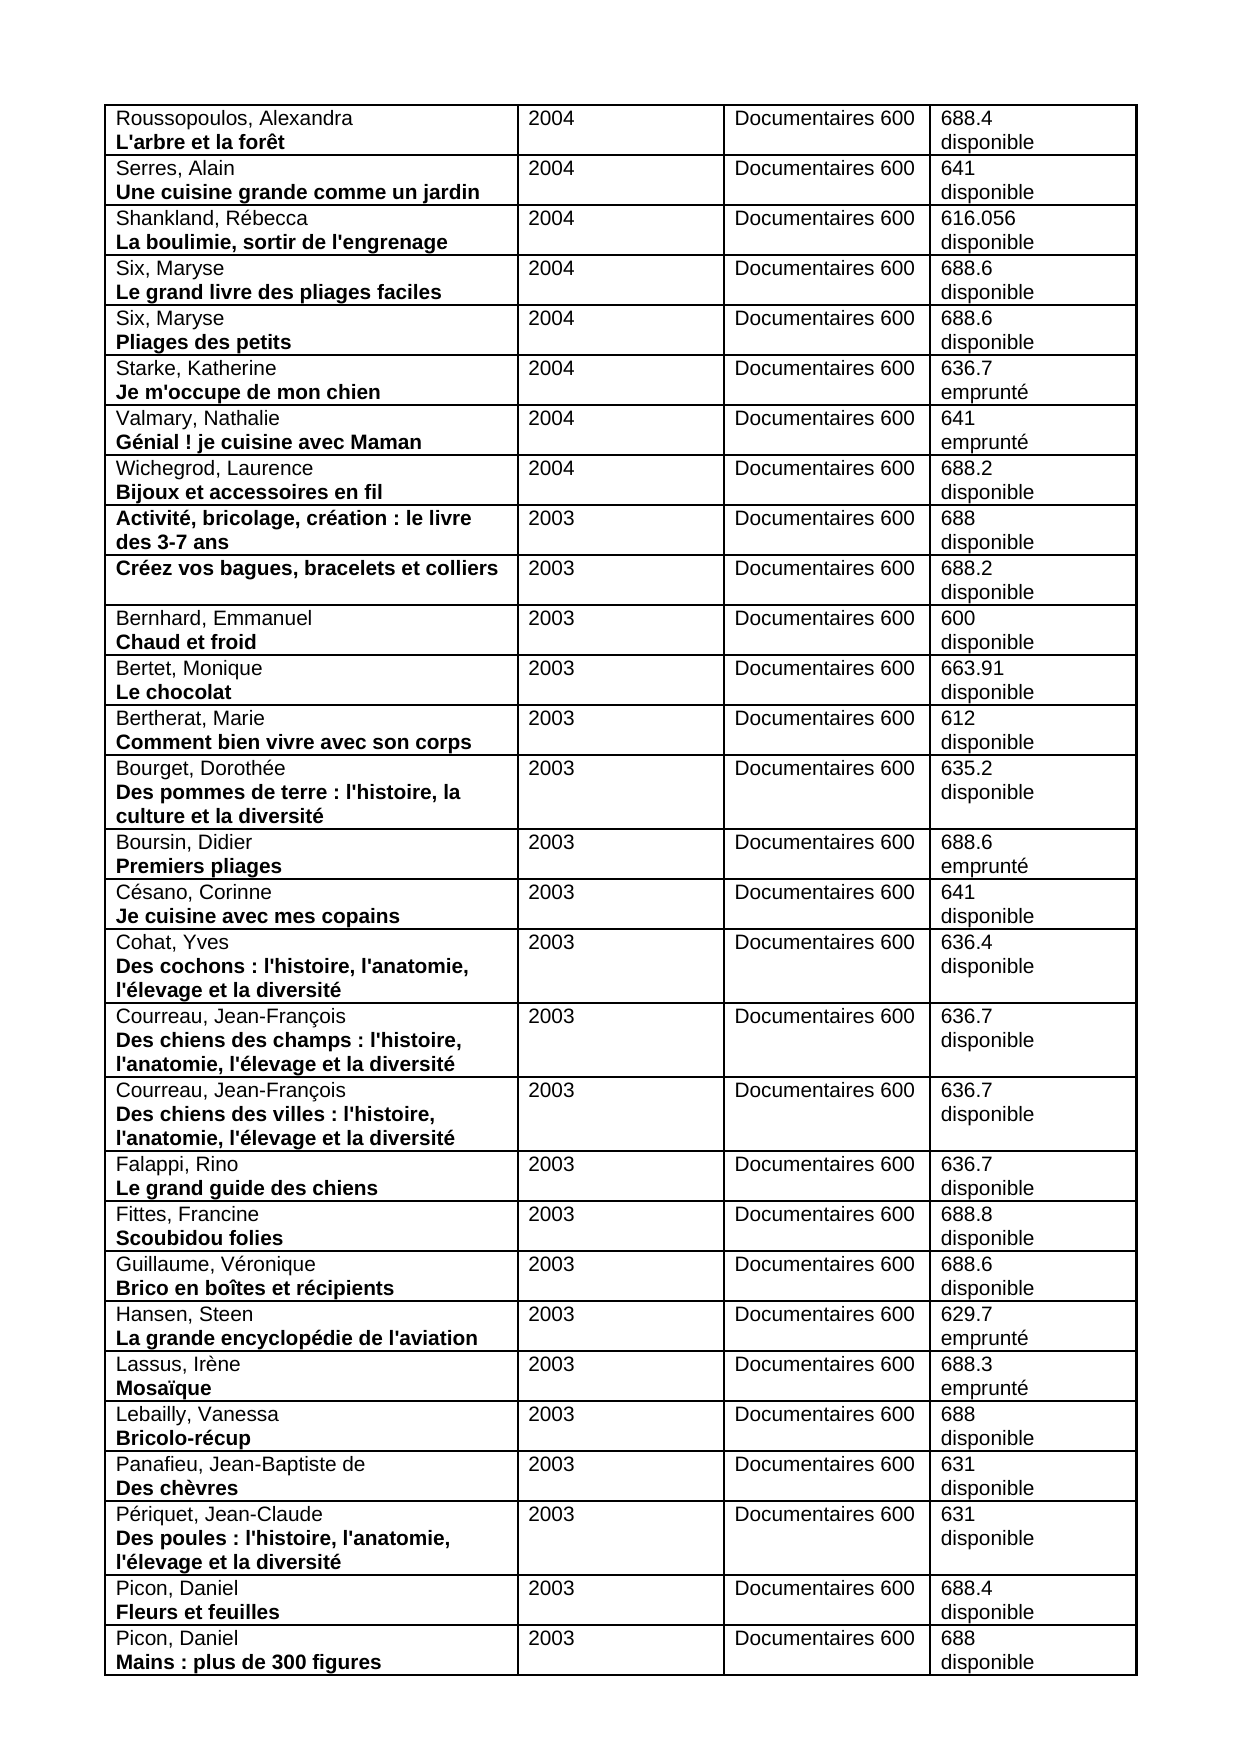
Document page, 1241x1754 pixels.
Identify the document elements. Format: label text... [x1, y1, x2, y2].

table_cell 2003 [519, 1576, 723, 1624]
table_cell 2003 [519, 606, 723, 654]
table_cell 2004 [519, 406, 723, 454]
table_cell Hansen, Steen La grande encyclopédie de l'aviation [106, 1302, 517, 1350]
table_cell Six, Maryse Le grand livre des pliages faciles [106, 256, 517, 304]
table_cell Bertherat, Marie Comment bien vivre avec son corps [106, 706, 517, 754]
table_cell 688 disponible [931, 1626, 1135, 1674]
table_cell Documentaires 600 [725, 930, 929, 1002]
table_cell Documentaires 600 [725, 606, 929, 654]
table_cell 688 disponible [931, 1402, 1135, 1450]
table_cell 612 disponible [931, 706, 1135, 754]
table_cell 688.2 disponible [931, 456, 1135, 504]
table_cell Documentaires 600 [725, 656, 929, 704]
table_cell 688.6 disponible [931, 256, 1135, 304]
table_cell Césano, Corinne Je cuisine avec mes copains [106, 880, 517, 928]
table_cell 2003 [519, 656, 723, 704]
table_cell Documentaires 600 [725, 356, 929, 404]
table_cell Documentaires 600 [725, 880, 929, 928]
table_cell Documentaires 600 [725, 1302, 929, 1350]
table_cell 2003 [519, 880, 723, 928]
table_cell Activité, bricolage, création : le livre des 3-7 ans [106, 506, 517, 554]
table_cell 688.6 emprunté [931, 830, 1135, 878]
table_cell 2003 [519, 556, 723, 604]
table_cell 2003 [519, 1352, 723, 1400]
table_cell 2004 [519, 356, 723, 404]
table_cell 688.4 disponible [931, 1576, 1135, 1624]
table_cell 2003 [519, 1402, 723, 1450]
table_cell Picon, Daniel Fleurs et feuilles [106, 1576, 517, 1624]
table_cell Lassus, Irène Mosaïque [106, 1352, 517, 1400]
table_cell 2004 [519, 206, 723, 254]
table_cell 2004 [519, 256, 723, 304]
table_cell Documentaires 600 [725, 456, 929, 504]
table_cell Documentaires 600 [725, 706, 929, 754]
table_cell 688.6 disponible [931, 306, 1135, 354]
table_cell 636.7 emprunté [931, 356, 1135, 404]
table_cell Roussopoulos, Alexandra L'arbre et la forêt [106, 106, 517, 154]
table_cell 2004 [519, 456, 723, 504]
table_cell Courreau, Jean-François Des chiens des villes : l'histoire, l'anatomie, l'élevage et la diversité [106, 1078, 517, 1150]
table_cell Valmary, Nathalie Génial ! je cuisine avec Maman [106, 406, 517, 454]
table_cell 629.7 emprunté [931, 1302, 1135, 1350]
table_cell 2003 [519, 1502, 723, 1574]
table_cell 2003 [519, 930, 723, 1002]
table_cell Documentaires 600 [725, 206, 929, 254]
table_cell 641 disponible [931, 156, 1135, 204]
table_cell 616.056 disponible [931, 206, 1135, 254]
table_cell Créez vos bagues, bracelets et colliers [106, 556, 517, 604]
table_cell 636.7 disponible [931, 1152, 1135, 1200]
table_cell Bertet, Monique Le chocolat [106, 656, 517, 704]
table_cell Documentaires 600 [725, 1626, 929, 1674]
table_cell Falappi, Rino Le grand guide des chiens [106, 1152, 517, 1200]
table_cell Bernhard, Emmanuel Chaud et froid [106, 606, 517, 654]
table_cell 2003 [519, 1252, 723, 1300]
table_cell Picon, Daniel Mains : plus de 300 figures [106, 1626, 517, 1674]
table_cell 2003 [519, 1152, 723, 1200]
table_cell 688.4 disponible [931, 106, 1135, 154]
table_cell Shankland, Rébecca La boulimie, sortir de l'engrenage [106, 206, 517, 254]
table_cell 636.4 disponible [931, 930, 1135, 1002]
table_cell Courreau, Jean-François Des chiens des champs : l'histoire, l'anatomie, l'élevage et la diversité [106, 1004, 517, 1076]
table_cell Documentaires 600 [725, 756, 929, 828]
table_cell Documentaires 600 [725, 1078, 929, 1150]
table_cell Documentaires 600 [725, 256, 929, 304]
table_cell Documentaires 600 [725, 1452, 929, 1500]
table_cell 2004 [519, 106, 723, 154]
table_cell Documentaires 600 [725, 1004, 929, 1076]
table_cell Documentaires 600 [725, 106, 929, 154]
table_cell 641 disponible [931, 880, 1135, 928]
table_cell Documentaires 600 [725, 506, 929, 554]
table_cell 631 disponible [931, 1452, 1135, 1500]
table_cell Fittes, Francine Scoubidou folies [106, 1202, 517, 1250]
table_cell 631 disponible [931, 1502, 1135, 1574]
table_cell Lebailly, Vanessa Bricolo-récup [106, 1402, 517, 1450]
table_cell Documentaires 600 [725, 830, 929, 878]
table_cell 636.7 disponible [931, 1004, 1135, 1076]
table_cell Périquet, Jean-Claude Des poules : l'histoire, l'anatomie, l'élevage et la diversité [106, 1502, 517, 1574]
table_cell Documentaires 600 [725, 556, 929, 604]
table_cell 2003 [519, 1452, 723, 1500]
table_cell Documentaires 600 [725, 1252, 929, 1300]
table_cell 2003 [519, 830, 723, 878]
table_cell Documentaires 600 [725, 306, 929, 354]
table_cell Documentaires 600 [725, 156, 929, 204]
table_cell Panafieu, Jean-Baptiste de Des chèvres [106, 1452, 517, 1500]
table_cell 2003 [519, 506, 723, 554]
table_cell 2003 [519, 1626, 723, 1674]
table_cell 635.2 disponible [931, 756, 1135, 828]
table_cell 2004 [519, 156, 723, 204]
table_cell 641 emprunté [931, 406, 1135, 454]
table_cell 688.6 disponible [931, 1252, 1135, 1300]
table_cell 2003 [519, 756, 723, 828]
table_cell 2003 [519, 1078, 723, 1150]
table_cell 688.3 emprunté [931, 1352, 1135, 1400]
table_cell Documentaires 600 [725, 1202, 929, 1250]
table_cell Bourget, Dorothée Des pommes de terre : l'histoire, la culture et la diversité [106, 756, 517, 828]
table_cell 688.2 disponible [931, 556, 1135, 604]
table_cell 2003 [519, 1004, 723, 1076]
table_cell 688.8 disponible [931, 1202, 1135, 1250]
table_cell 600 disponible [931, 606, 1135, 654]
table_cell 2003 [519, 1202, 723, 1250]
table_cell Documentaires 600 [725, 1502, 929, 1574]
table_cell Wichegrod, Laurence Bijoux et accessoires en fil [106, 456, 517, 504]
table_cell Guillaume, Véronique Brico en boîtes et récipients [106, 1252, 517, 1300]
table_cell Documentaires 600 [725, 1576, 929, 1624]
table_cell Serres, Alain Une cuisine grande comme un jardin [106, 156, 517, 204]
table_cell Six, Maryse Pliages des petits [106, 306, 517, 354]
table_cell 663.91 disponible [931, 656, 1135, 704]
table_cell Documentaires 600 [725, 406, 929, 454]
table_cell Starke, Katherine Je m'occupe de mon chien [106, 356, 517, 404]
table_cell 2003 [519, 1302, 723, 1350]
table_cell Boursin, Didier Premiers pliages [106, 830, 517, 878]
table_cell Documentaires 600 [725, 1402, 929, 1450]
table_cell Cohat, Yves Des cochons : l'histoire, l'anatomie, l'élevage et la diversité [106, 930, 517, 1002]
table_cell 688 disponible [931, 506, 1135, 554]
table_cell 636.7 disponible [931, 1078, 1135, 1150]
table_cell 2003 [519, 706, 723, 754]
table_cell Documentaires 600 [725, 1152, 929, 1200]
table_cell 2004 [519, 306, 723, 354]
table_cell Documentaires 600 [725, 1352, 929, 1400]
